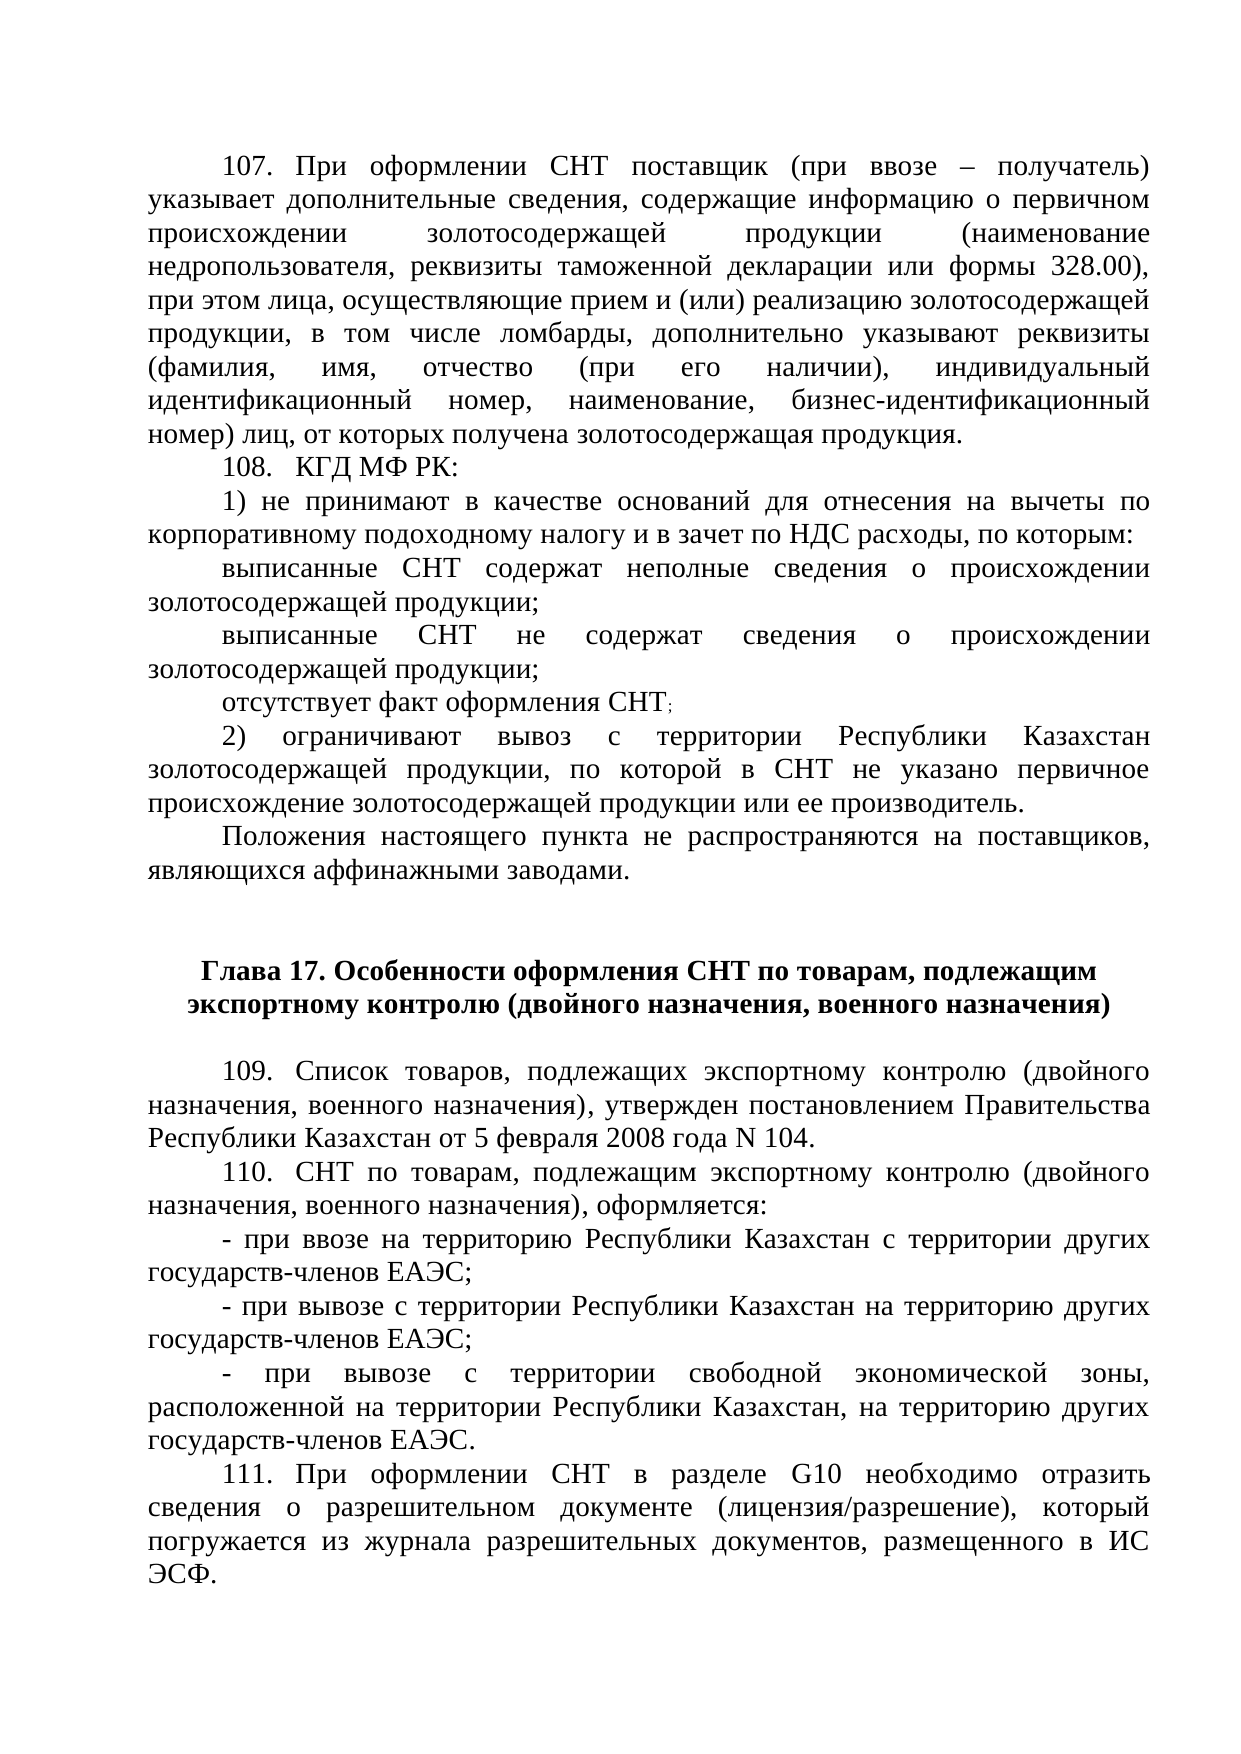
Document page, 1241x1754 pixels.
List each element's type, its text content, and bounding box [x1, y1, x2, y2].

text Глава 17. Особенности оформления СНТ по товарам, подлежащим экспортному контролю (двойного назначения, военного назначения) [148, 953, 1152, 1020]
list При оформлении СНТ поставщик (при ввозе – получатель) указывает дополнительные сведения, содержащие информацию о первичном происхождении золотосодержащей продукции (наименование недропользователя, реквизиты таможенной декларации или формы 328.00), при этом лица, осуществляющие прием и (или) реализацию золотосодержащей продукции, в том числе ломбарды, дополнительно указывают реквизиты (фамилия, имя, отчество (при его наличии), индивидуальный идентификационный номер, наименование, бизнес-идентификационный номер) лиц, от которых получена золотосодержащая продукция. [148, 148, 1152, 449]
text 1) не принимают в качестве оснований для отнесения на вычеты по корпоративному подоходному налогу и в зачет по НДС расходы, по которым: [148, 483, 1152, 550]
list Список товаров, подлежащих экспортному контролю (двойного назначения, военного назначения), утвержден постановлением Правительства Республики Казахстан от 5 февраля 2008 года N 104. [148, 1053, 1152, 1154]
text - при ввозе на территорию Республики Казахстан с территории других государств-членов ЕАЭС; [148, 1221, 1152, 1288]
text Положения настоящего пункта не распространяются на поставщиков, являющихся аффинажными заводами. [148, 818, 1152, 886]
list КГД МФ РК: [148, 449, 1152, 483]
list При оформлении СНТ в разделе G10 необходимо отразить сведения о разрешительном документе (лицензия/разрешение), который погружается из журнала разрешительных документов, размещенного в ИС ЭСФ. [148, 1456, 1152, 1590]
text отсутствует факт оформления СНТ; [148, 684, 1152, 718]
text - при вывозе с территории Республики Казахстан на территорию других государств-членов ЕАЭС; [148, 1288, 1152, 1355]
text 2) ограничивают вывоз с территории Республики Казахстан золотосодержащей продукции, по которой в СНТ не указано первичное происхождение золотосодержащей продукции или ее производитель. [148, 718, 1152, 818]
text выписанные СНТ содержат неполные сведения о происхождении золотосодержащей продукции; [148, 550, 1152, 617]
text выписанные СНТ не содержат сведения о происхождении золотосодержащей продукции; [148, 617, 1152, 684]
text - при вывозе с территории свободной экономической зоны, расположенной на территории Республики Казахстан, на территорию других государств-членов ЕАЭС. [148, 1355, 1152, 1456]
list СНТ по товарам, подлежащим экспортному контролю (двойного назначения, военного назначения), оформляется: [148, 1154, 1152, 1221]
